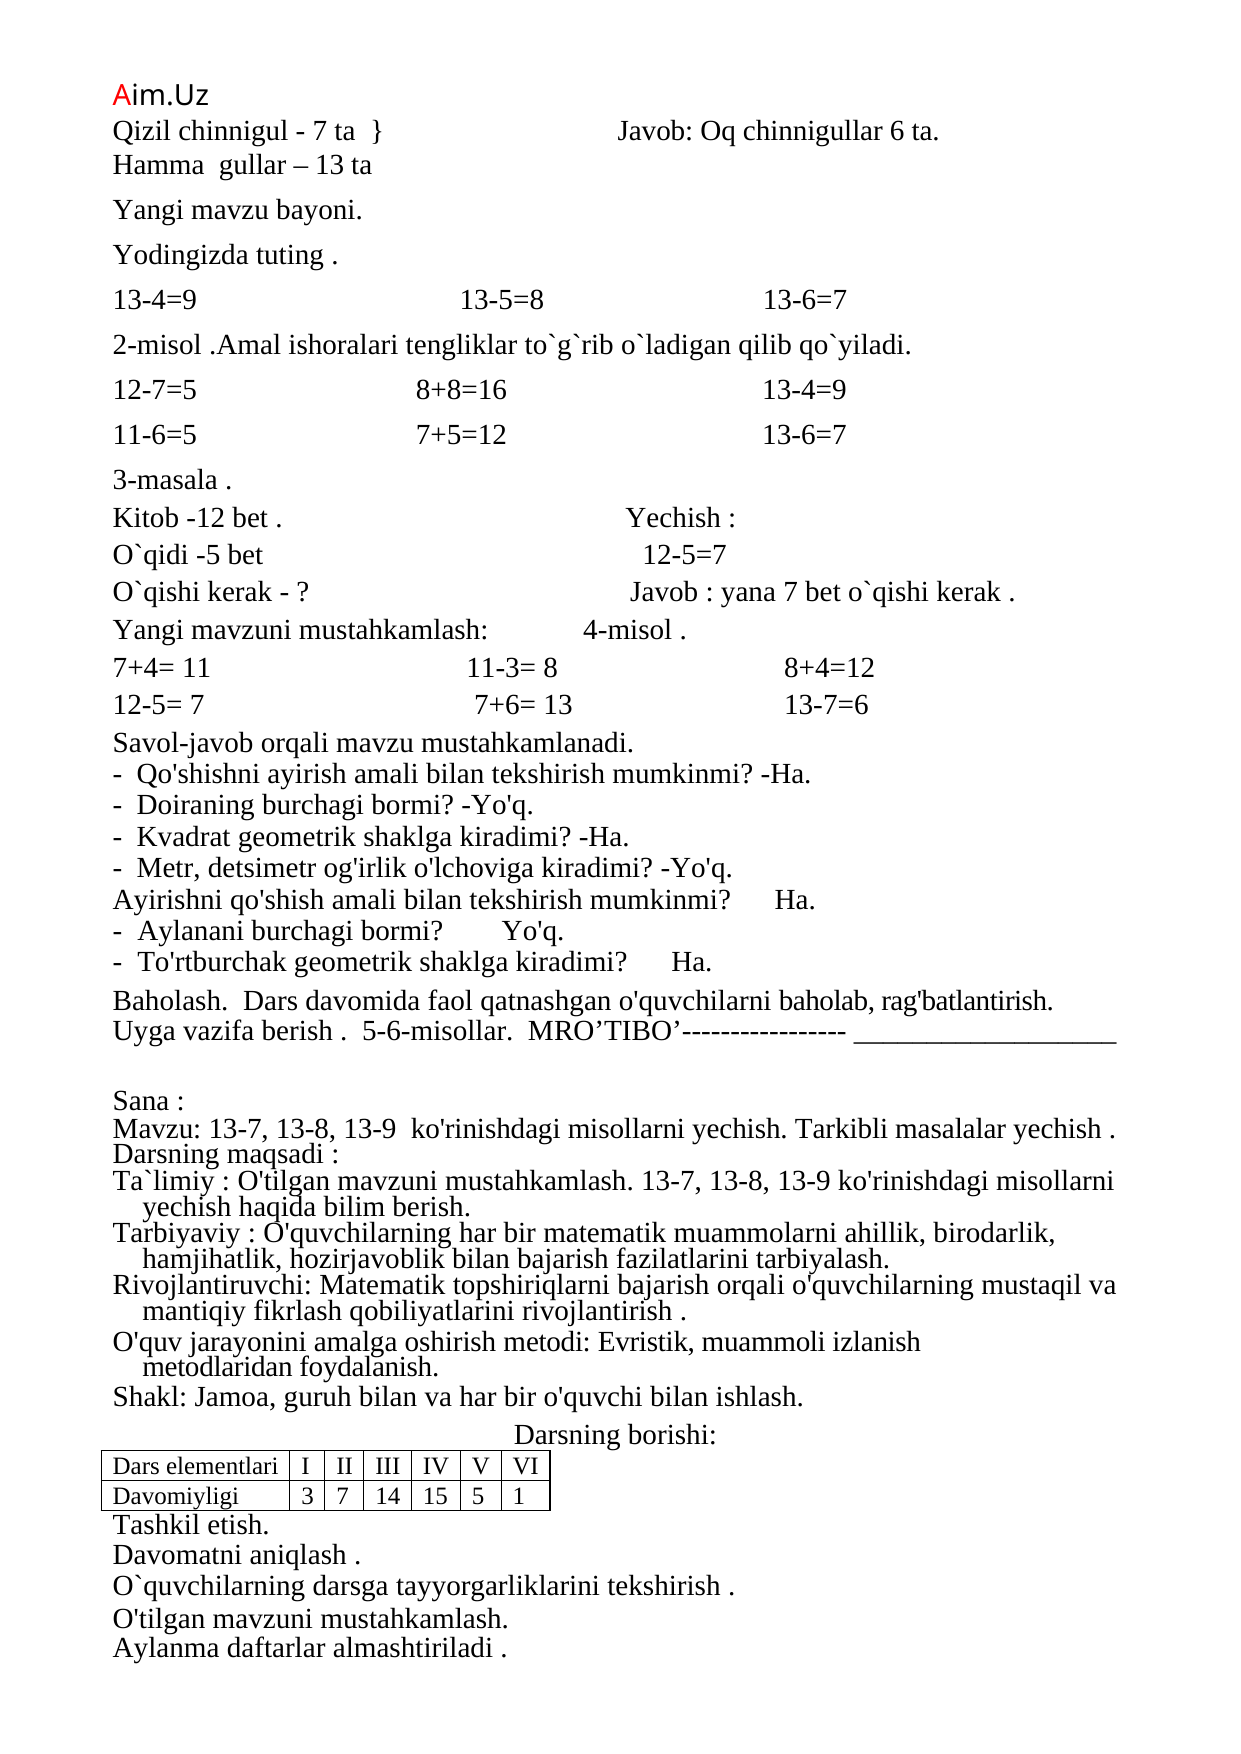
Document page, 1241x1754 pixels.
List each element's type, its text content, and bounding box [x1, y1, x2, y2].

list To'rtburchak geometrik shaklga kiradimi? Ha. [112, 947, 1162, 978]
text Yangi mavzuni mustahkamlash: 4-misol . [112, 616, 1162, 645]
text 2-misol .Amal ishoralari tengliklar to`g`rib o`ladigan qilib qo`yiladi. [112, 327, 1159, 361]
text 7+4= 11 11-3= 8 8+4=12 [112, 657, 1159, 682]
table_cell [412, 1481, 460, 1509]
list Kvadrat geometrik shaklga kiradimi? -Ha. [112, 821, 886, 852]
text O'quv jarayonini amalga oshirish metodi: Evristik, muammoli izlanish metodlaridan foydalanish. [112, 1331, 1041, 1381]
text Davomatni aniqlash . [112, 1540, 1162, 1571]
text Qizil chinnigul - 7 ta } Javob: Oq chinnigullar 6 ta. [112, 113, 978, 147]
list Doiraning burchagi bormi? -Yo'q. [112, 790, 794, 821]
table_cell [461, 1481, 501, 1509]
text a gullar – 13 ta [112, 147, 978, 181]
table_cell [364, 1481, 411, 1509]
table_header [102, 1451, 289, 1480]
text Tarbiyaviy : O'quvchilarning har bir matematik muammolarni ahillik, birodarlik, hamjihatlik, hozirjavoblik bilan bajarish fazilatlarini tarbiyalash. [112, 1221, 1162, 1273]
text Aylanma daftarlar almashtiriladi . [112, 1635, 1162, 1663]
list Qo'shishni ayirish amali bilan tekshirish mumkinmi? -Ha. [112, 759, 1071, 790]
text 3-masala . [112, 462, 1159, 496]
list Aylanani burchagi bormi? Yo'q. [112, 916, 1162, 947]
text Kitob -12 bet . Yechish : [112, 507, 1159, 532]
text Darsning maqsadi : [112, 1143, 1162, 1169]
text Ayirishni qo'shish amali bilan tekshirish mumkinmi? Ha. [112, 884, 1162, 916]
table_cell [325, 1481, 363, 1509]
text 13-4=9 13-5=8 13-6=7 [112, 282, 1159, 316]
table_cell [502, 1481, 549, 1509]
text 12-7=5 8+8=16 13-4=9 [112, 372, 1159, 406]
text Uyga vazifa berish . 5-6-misollar. MRO’TIBO’----------------- __________________ [112, 1017, 1162, 1046]
text Tashkil etish. [112, 1511, 1162, 1540]
text 12-5= 7 7+6= 13 13-7=6 [112, 694, 1159, 719]
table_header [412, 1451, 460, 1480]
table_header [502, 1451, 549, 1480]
text Darsning borishi: [112, 1421, 1162, 1450]
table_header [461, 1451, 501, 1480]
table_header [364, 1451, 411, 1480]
list Metr, detsimetr og'irlik o'lchoviga kiradimi? -Yo'q. [112, 853, 978, 884]
text O`qishi kerak - ? Javob : yana 7 bet o`qishi kerak . [112, 581, 1159, 606]
text Savol-javob orqali mavzu mustahkamlanadi. [112, 729, 1162, 758]
text O`qidi -5 bet 12-5=7 [112, 544, 1159, 569]
text Rivojlantiruvchi: Matematik topshiriqlarni bajarish orqali o'quvchilarning mustaqil va mantiqiy fikrlash qobiliyatlarini rivojlantirish . [112, 1274, 1162, 1326]
text Baholash. Dars davomida faol qatnashgan o'quvchilarni baholab, rag'batlantirish. [112, 988, 1162, 1017]
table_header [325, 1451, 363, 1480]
text Yodingizda tuting . [112, 237, 1159, 271]
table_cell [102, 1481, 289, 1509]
text O'tilgan mavzuni mustahkamlash. [112, 1601, 1162, 1635]
text 11-6=5 7+5=12 13-6=7 [112, 417, 1159, 451]
text Ta`limiy : O'tilgan mavzuni mustahkamlash. 13-7, 13-8, 13-9 ko'rinishdagi misollarni yechish haqida bilim berish. [112, 1169, 1162, 1221]
text Mavzu: 13-7, 13-8, 13-9 ko'rinishdagi misollarni yechish. Tarkibli masalalar yechish . [112, 1118, 1162, 1143]
text Shakl: Jamoa, guruh bilan va har bir o'quvchi bilan ishlash. [112, 1386, 1041, 1411]
text O`quvchilarning darsga tayyorgarliklarini tekshirish . [112, 1571, 1162, 1601]
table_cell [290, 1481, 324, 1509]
text Yangi mavzu bayoni. [112, 192, 1159, 226]
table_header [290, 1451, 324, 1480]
text : [112, 1083, 1162, 1116]
